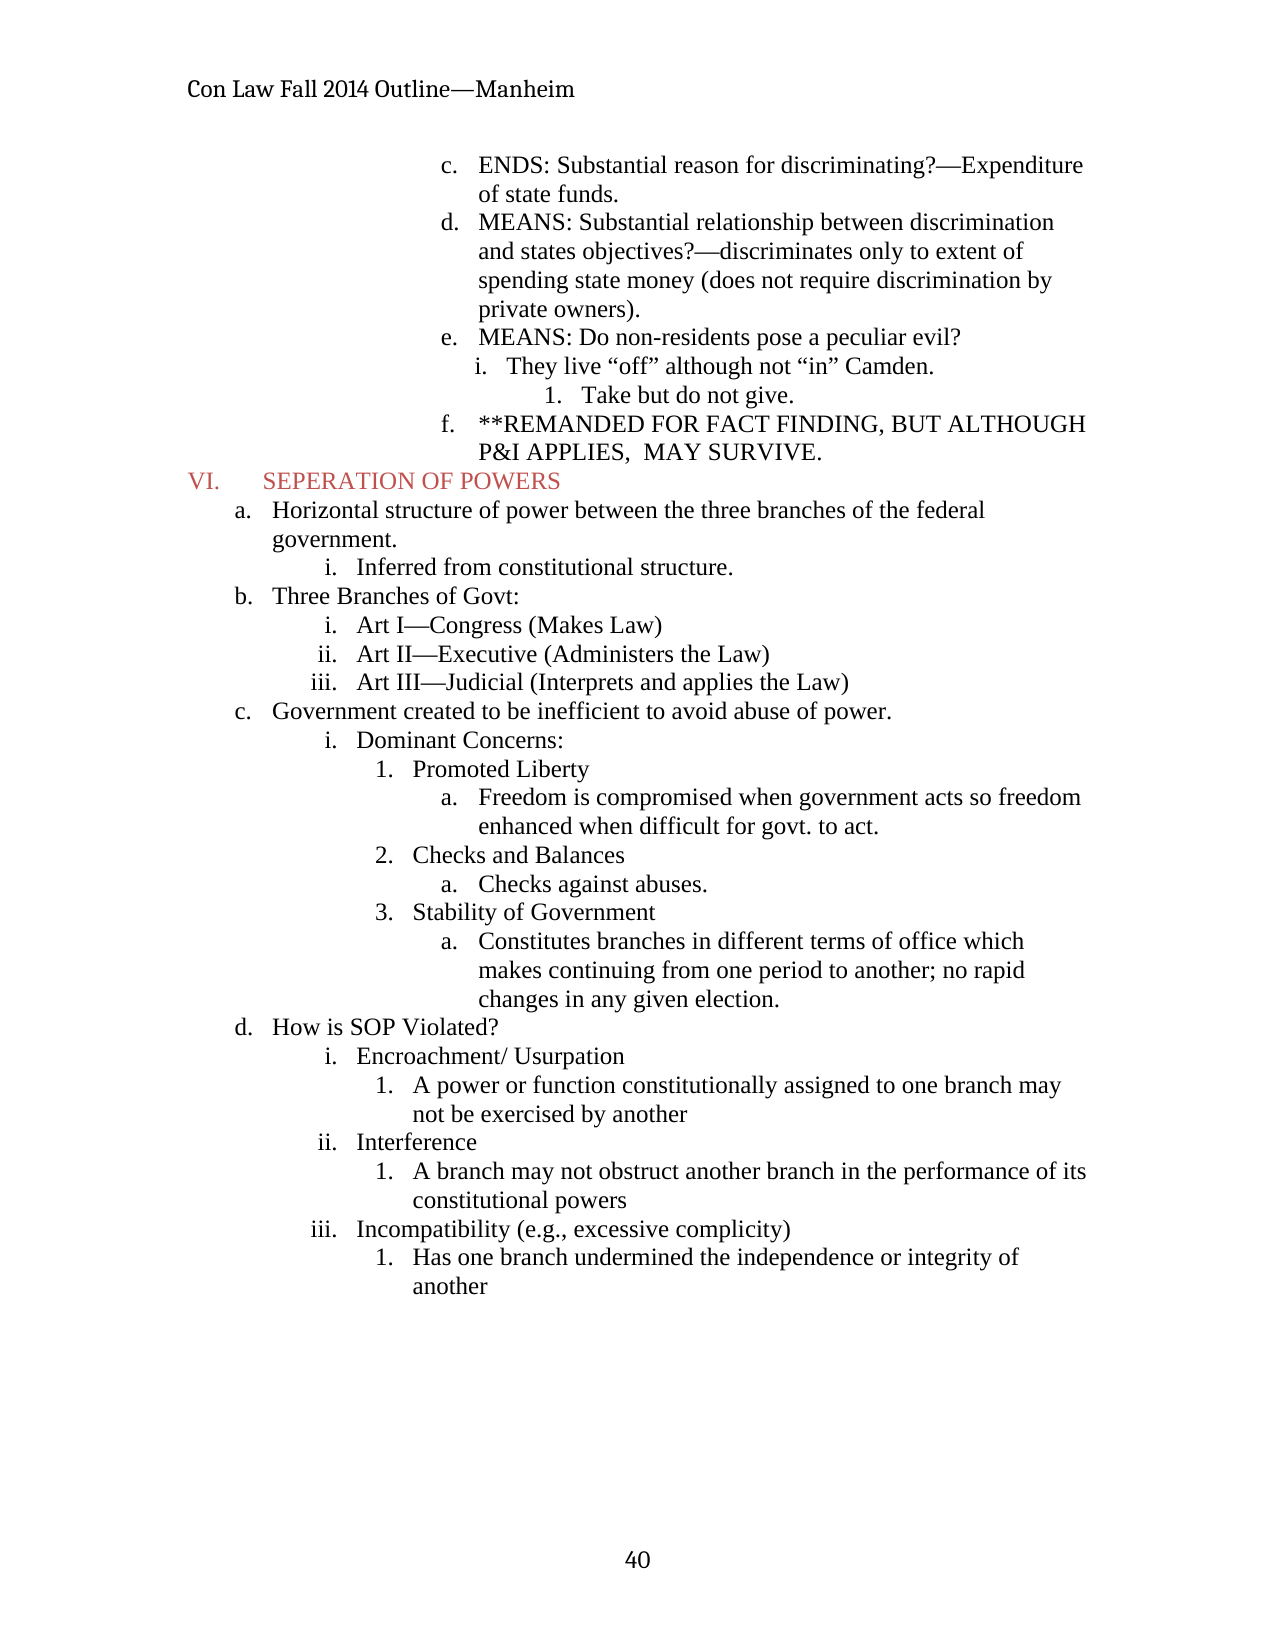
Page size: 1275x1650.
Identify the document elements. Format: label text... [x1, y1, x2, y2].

list Interference [337, 1127, 1087, 1156]
list How is SOP Violated? [234, 1012, 1087, 1041]
list Three Branches of Govt: [234, 581, 1087, 610]
list Checks against abuses. [441, 869, 1087, 897]
list **REMANDED FOR FACT FINDING, BUT ALTHOUGH P&I APPLIES, MAY SURVIVE. [441, 409, 1087, 466]
list Horizontal structure of power between the three branches of the federal government. [234, 495, 1087, 552]
list Stability of Government [375, 897, 1087, 926]
list Inferred from constitutional structure. [337, 552, 1087, 581]
list They live “off” although not “in” Camden. [487, 351, 1087, 380]
list A power or function constitutionally assigned to one branch may not be exercised by another [375, 1070, 1087, 1127]
list Art I—Congress (Makes Law) [337, 610, 1087, 639]
list Government created to be inefficient to avoid abuse of power. [234, 696, 1087, 725]
list Has one branch undermined the independence or integrity of another [375, 1242, 1087, 1300]
list MEANS: Do non-residents pose a peculiar evil? [441, 322, 1087, 351]
list Constitutes branches in different terms of office which makes continuing from one period to another; no rapid changes in any given election. [441, 926, 1087, 1012]
list Encroachment/ Usurpation [337, 1041, 1087, 1070]
list Incompatibility (e.g., excessive complicity) [337, 1214, 1087, 1242]
list Dominant Concerns: [337, 725, 1087, 754]
list SEPERATION OF POWERS [187, 466, 1087, 495]
list ENDS: Substantial reason for discriminating?—Expenditure of state funds. [441, 150, 1087, 207]
list Art II—Executive (Administers the Law) [337, 639, 1087, 667]
list Take but do not give. [544, 380, 1087, 409]
list Art III—Judicial (Interprets and applies the Law) [337, 667, 1087, 696]
list Checks and Balances [375, 840, 1087, 869]
list Promoted Liberty [375, 754, 1087, 782]
list MEANS: Substantial relationship between discrimination and states objectives?—discriminates only to extent of spending state money (does not require discrimination by private owners). [441, 207, 1087, 322]
list A branch may not obstruct another branch in the performance of its constitutional powers [375, 1156, 1087, 1214]
list Freedom is compromised when government acts so freedom enhanced when difficult for govt. to act. [441, 782, 1087, 840]
